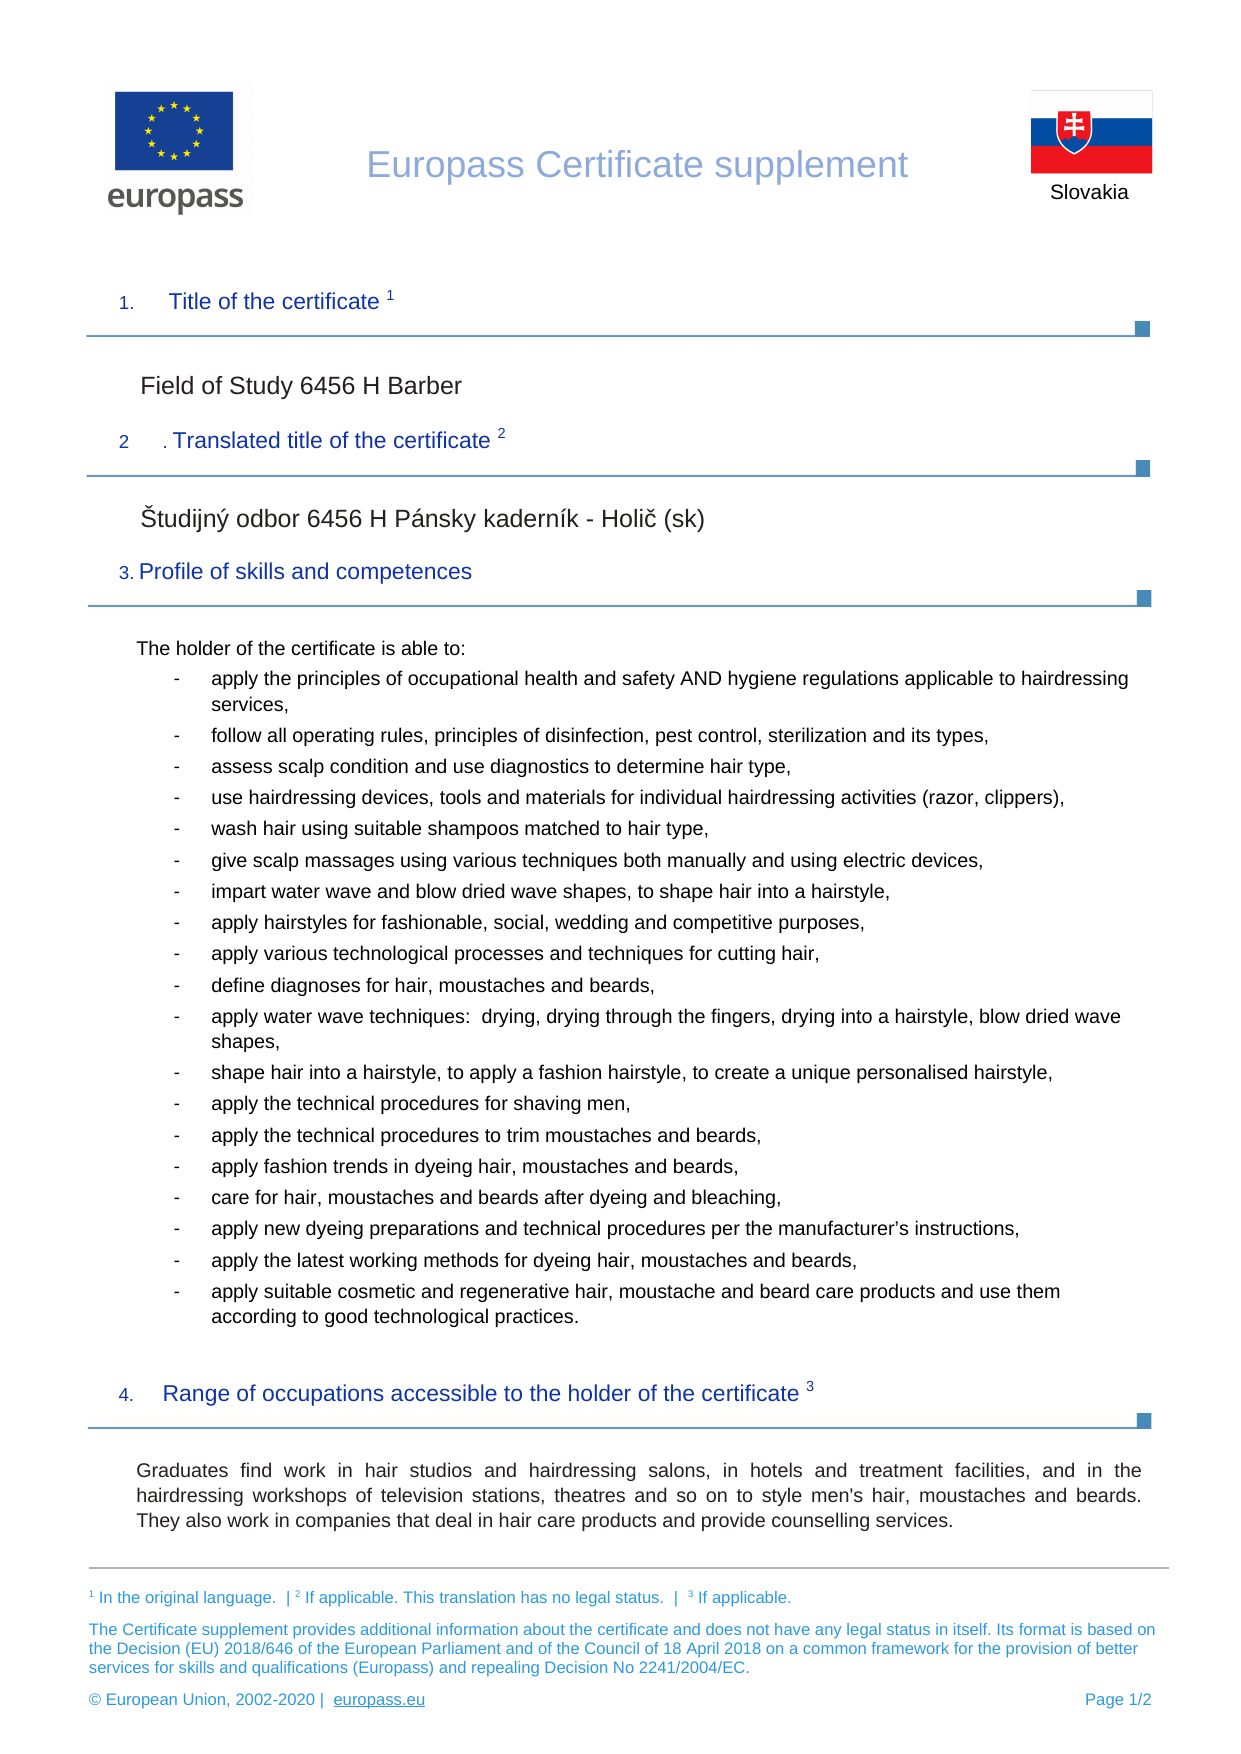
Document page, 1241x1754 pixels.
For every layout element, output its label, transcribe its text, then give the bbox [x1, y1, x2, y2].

table_header 1. Title of the certificate 1 [89, 280, 1152, 321]
table_cell Graduates find work in hair studios and hairdressing salons, in hotels and treatment facilities, and in the hairdressing workshops of television stations, theatres and so on to style men's hair, moustaches and beards. They also work in companies that deal in hair care products and provide counselling services. [89, 1451, 1152, 1538]
picture [1030, 90, 1153, 174]
table_cell [89, 460, 1152, 492]
table_cell [89, 591, 1152, 628]
picture [100, 80, 255, 219]
table_cell [89, 1413, 1152, 1451]
table_cell Študijný odbor 6456 H Pánsky kaderník - Holič (sk) [89, 492, 1152, 546]
table_cell The holder of the certificate is able to: apply the principles of occupational health and safety AND hygiene regulations applicable to hairdressing services, follow all operating rules, principles of disinfection, pest control, sterilization and its types, assess scalp condition and use diagnostics to determine hair type, use hairdressing devices, tools and materials for individual hairdressing activities (razor, clippers), wash hair using suitable shampoos matched to hair type, give scalp massages using various techniques both manually and using electric devices, impart water wave and blow dried wave shapes, to shape hair into a hairstyle, apply hairstyles for fashionable, social, wedding and competitive purposes, apply various technological processes and techniques for cutting hair, define diagnoses for hair, moustaches and beards, apply water wave techniques: drying, drying through the fingers, drying into a hairstyle, blow dried wave shapes, shape hair into a hairstyle, to apply a fashion hairstyle, to create a unique personalised hairstyle, apply the technical procedures for shaving men, apply the technical procedures to trim moustaches and beards, apply fashion trends in dyeing hair, moustaches and beards, care for hair, moustaches and beards after dyeing and bleaching, apply new dyeing preparations and technical procedures per the manufacturer’s instructions, apply the latest working methods for dyeing hair, moustaches and beards, apply suitable cosmetic and regenerative hair, moustache and beard care products and use them according to good technological practices. [89, 628, 1152, 1366]
table_cell [89, 321, 1152, 359]
table_cell 4. Range of occupations accessible to the holder of the certificate 3 [89, 1366, 1152, 1413]
table_cell 3. Profile of skills and competences [89, 546, 1152, 591]
table_cell Field of Study 6456 H Barber [89, 359, 1152, 413]
table_cell 2 . Translated title of the certificate 2 [89, 413, 1152, 460]
